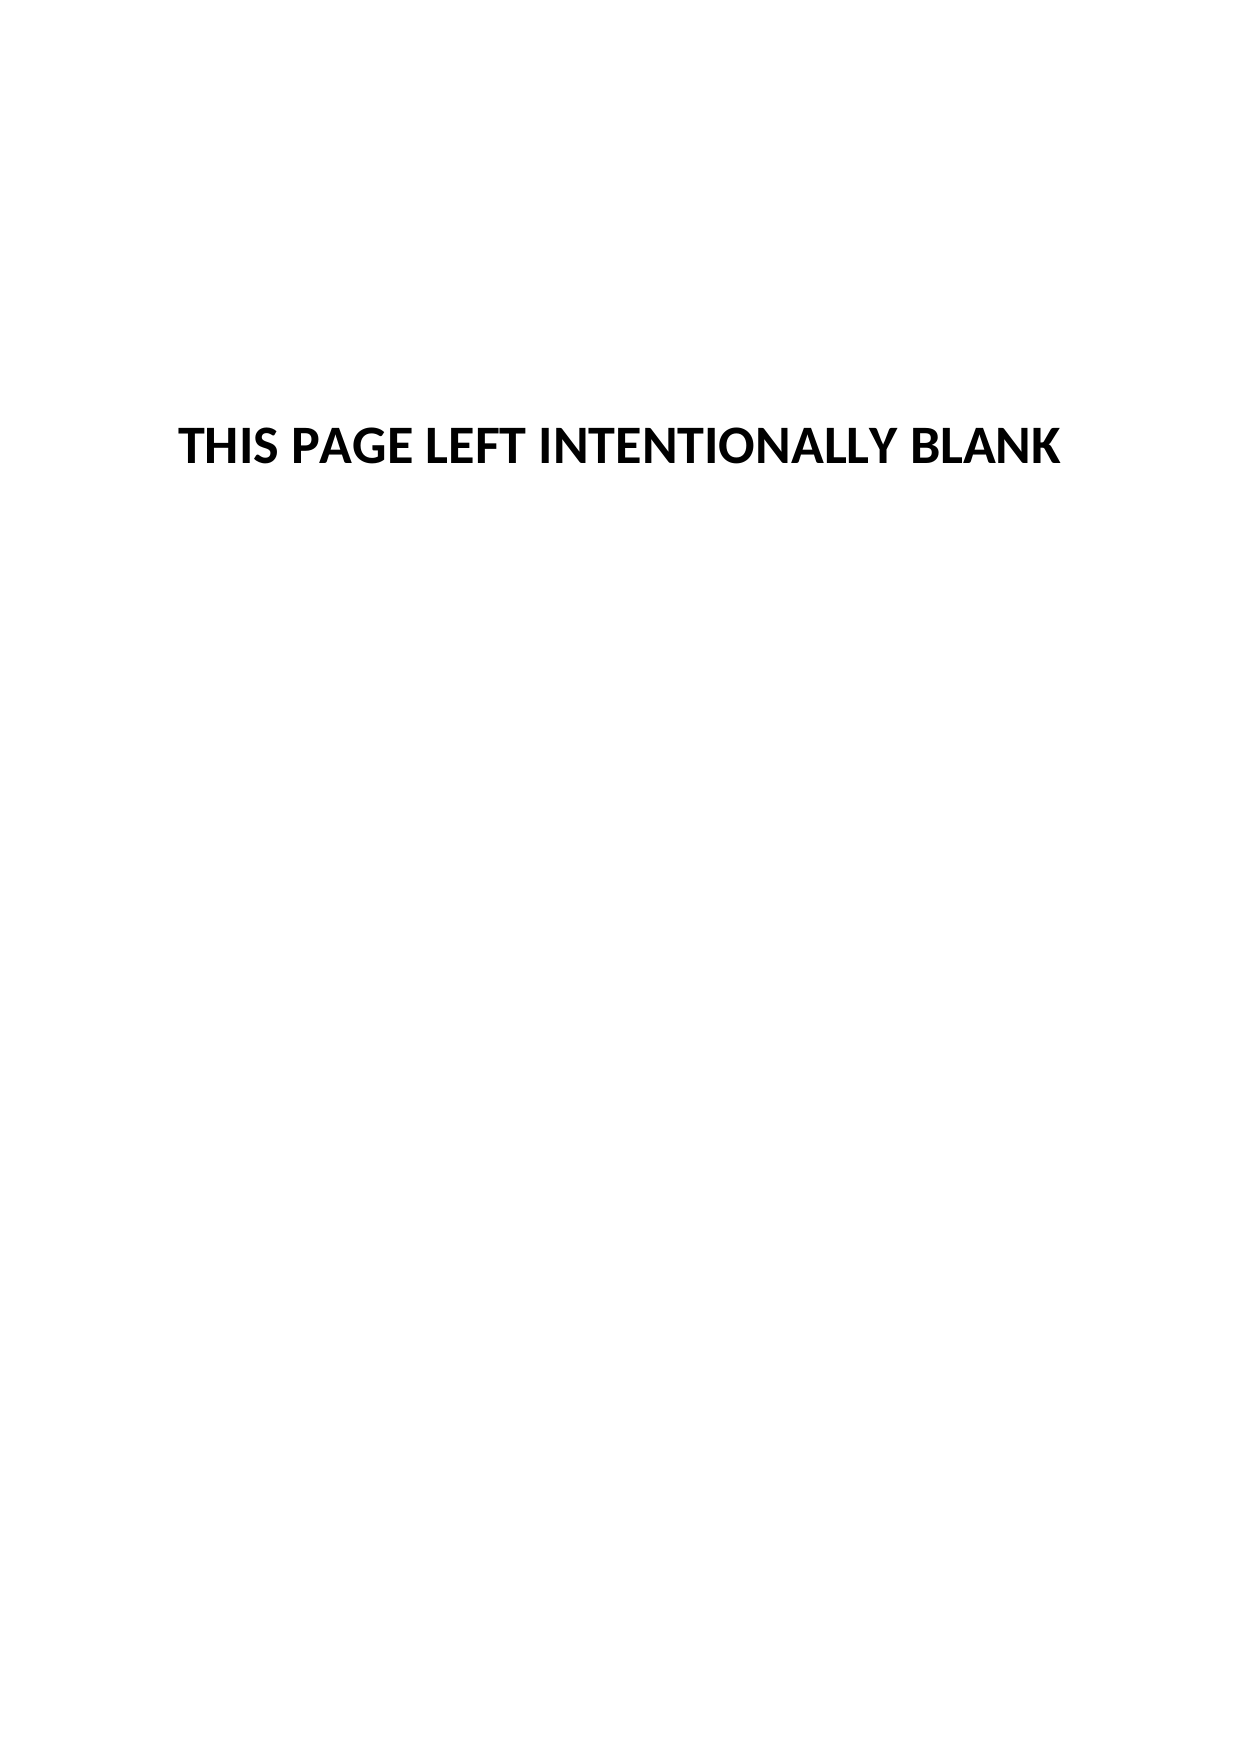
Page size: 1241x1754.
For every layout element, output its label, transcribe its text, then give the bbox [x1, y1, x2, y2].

title THIS PAGE LEFT INTENTIONALLY BLANK [75, 411, 1165, 477]
